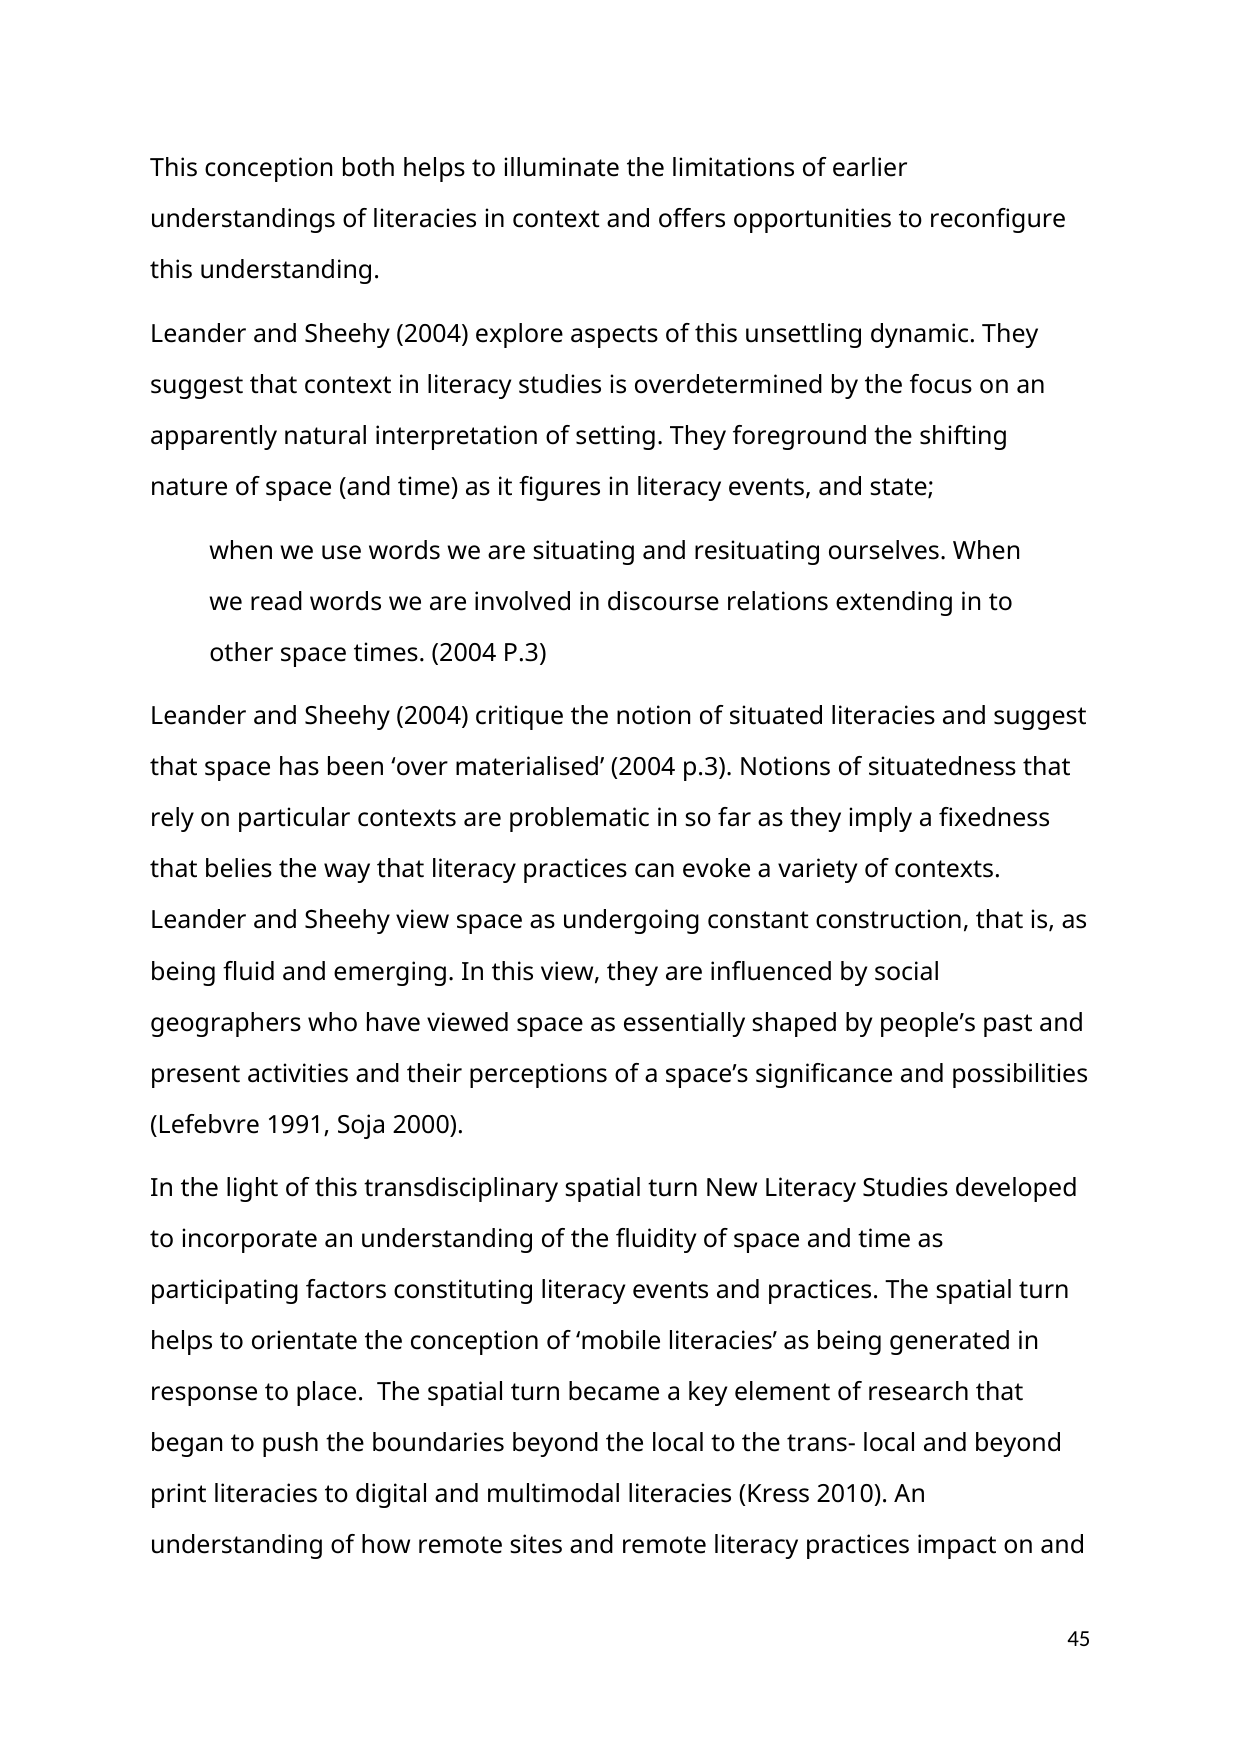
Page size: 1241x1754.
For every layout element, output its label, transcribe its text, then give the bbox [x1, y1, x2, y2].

text when we use words we are situating and resituating ourselves. When we read words we are involved in discourse relations extending in to other space times. (2004 P.3) [209, 532, 1031, 668]
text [150, 1170, 1090, 1561]
text Leander and Sheehy (2004) critique the notion of situated literacies and suggest that space has been ‘over materialised’ (2004 p.3). Notions of situatedness that rely on particular contexts are problematic in so far as they imply a fixedness that belies the way that literacy practices can evoke a variety of contexts. Leander and Sheehy view space as undergoing constant construction, that is, as being fluid and emerging. In this view, they are influenced by social geographers who have viewed space as essentially shaped by people’s past and present activities and their perceptions of a space’s significance and possibilities (Lefebvre 1991, Soja 2000). [150, 698, 1090, 1140]
text This conception both helps to illuminate the limitations of earlier understandings of literacies in context and offers opportunities to reconfigure this understanding. [150, 150, 1090, 286]
text Leander and Sheehy (2004) explore aspects of this unsettling dynamic. They suggest that context in literacy studies is overdetermined by the focus on an apparently natural interpretation of setting. They foreground the shifting nature of space (and time) as it figures in literacy events, and state; [150, 316, 1090, 503]
